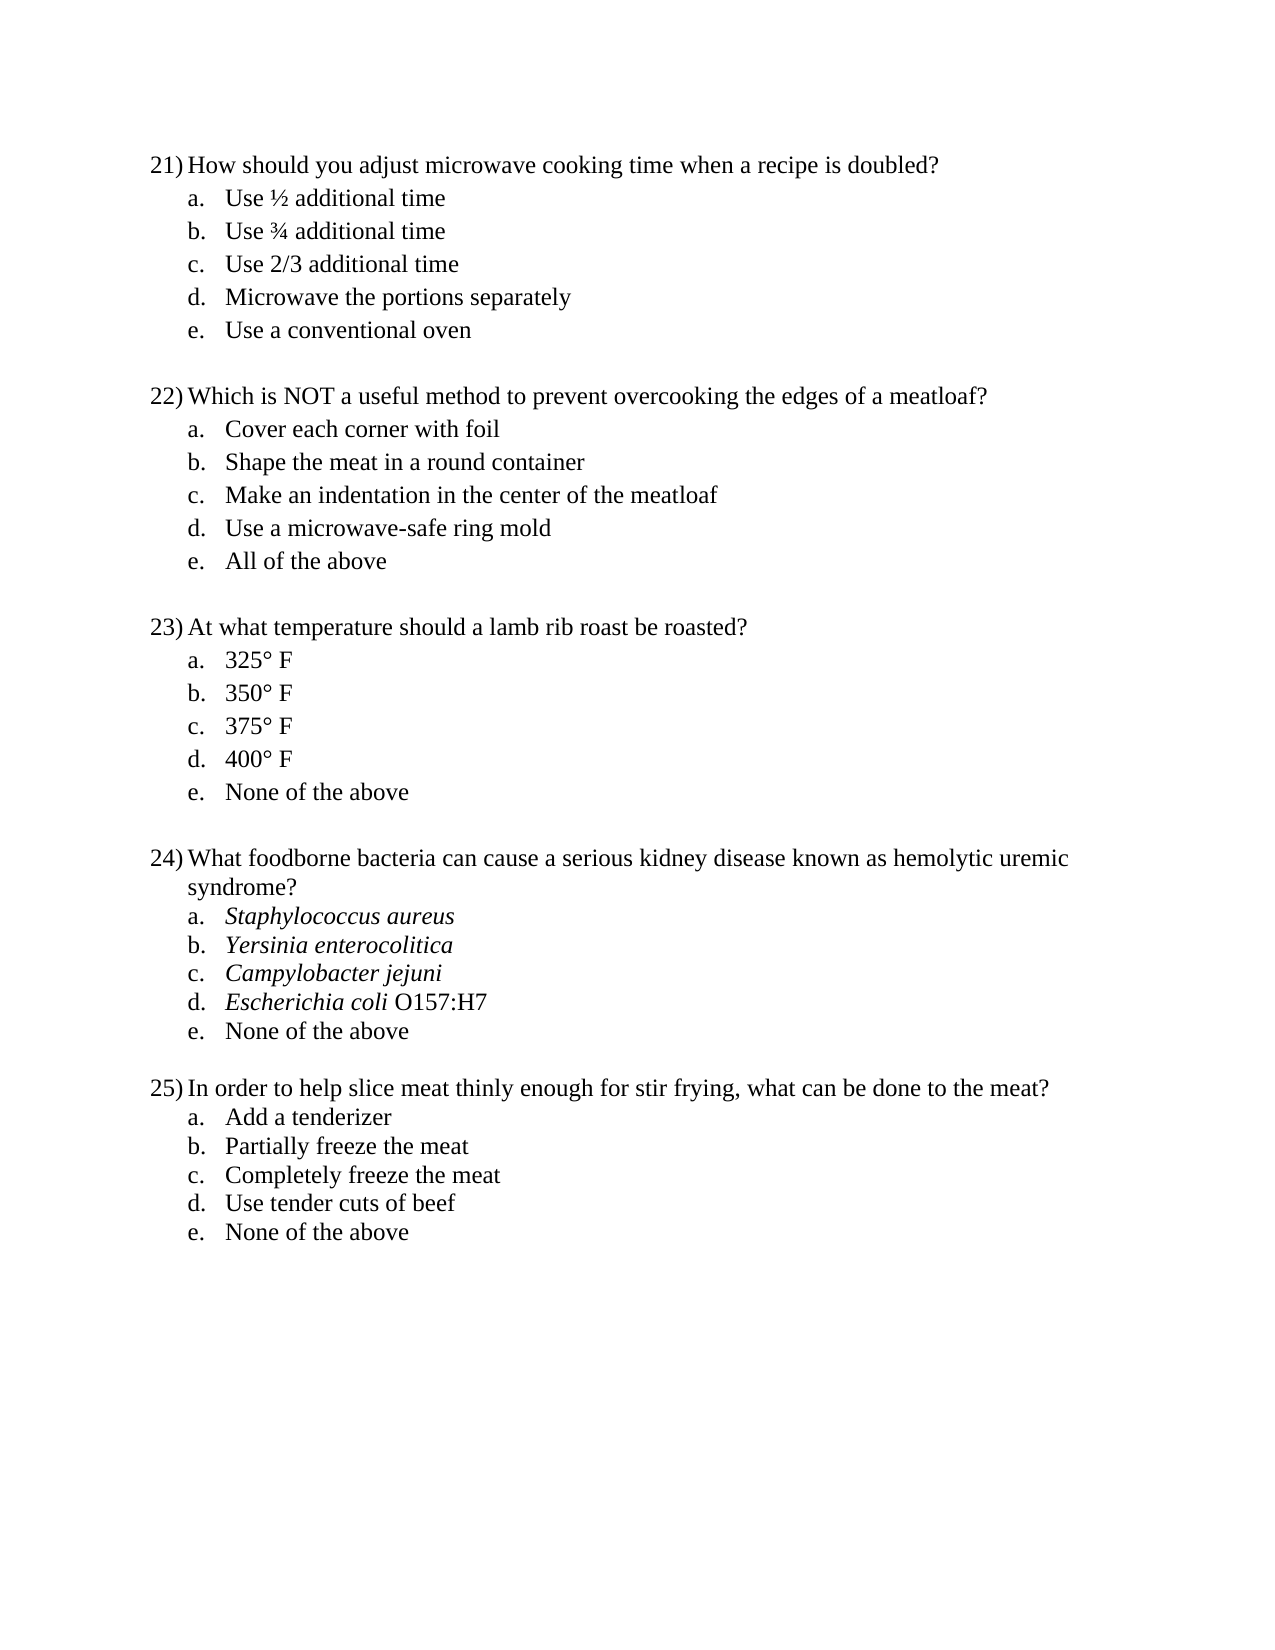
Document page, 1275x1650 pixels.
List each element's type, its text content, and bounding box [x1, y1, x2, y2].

list Use tender cuts of beef [187, 1188, 1125, 1217]
list Shape the meat in a round container [187, 447, 1125, 476]
list Yersinia enterocolitica [187, 930, 1125, 958]
list None of the above [187, 1016, 1125, 1045]
list None of the above [187, 1217, 1125, 1246]
list Use ½ additional time [187, 183, 1125, 212]
list Use 2/3 additional time [187, 249, 1125, 278]
list How should you adjust microwave cooking time when a recipe is doubled? [150, 150, 1125, 179]
list 400° F [187, 744, 1125, 773]
list Cover each corner with foil [187, 414, 1125, 443]
list Microwave the portions separately [187, 282, 1125, 311]
list Add a tenderizer [187, 1102, 1125, 1131]
list Escherichia coli O157:H7 [187, 987, 1125, 1016]
list Partially freeze the meat [187, 1131, 1125, 1160]
list Use ¾ additional time [187, 216, 1125, 245]
list 350° F [187, 678, 1125, 707]
list Use a microwave-safe ring mold [187, 513, 1125, 542]
list Use a conventional oven [187, 315, 1125, 344]
list None of the above [187, 777, 1125, 806]
list Campylobacter jejuni [187, 958, 1125, 987]
list What foodborne bacteria can cause a serious kidney disease known as hemolytic uremic syndrome? [150, 843, 1125, 901]
list 325° F [187, 645, 1125, 674]
list Staphylococcus aureus [187, 901, 1125, 930]
list Make an indentation in the center of the meatloaf [187, 480, 1125, 509]
list In order to help slice meat thinly enough for stir frying, what can be done to the meat? [150, 1073, 1125, 1102]
list At what temperature should a lamb rib roast be roasted? [150, 612, 1125, 641]
list All of the above [187, 546, 1125, 575]
list Which is NOT a useful method to prevent overcooking the edges of a meatloaf? [150, 381, 1125, 410]
list Completely freeze the meat [187, 1160, 1125, 1188]
list 375° F [187, 711, 1125, 740]
